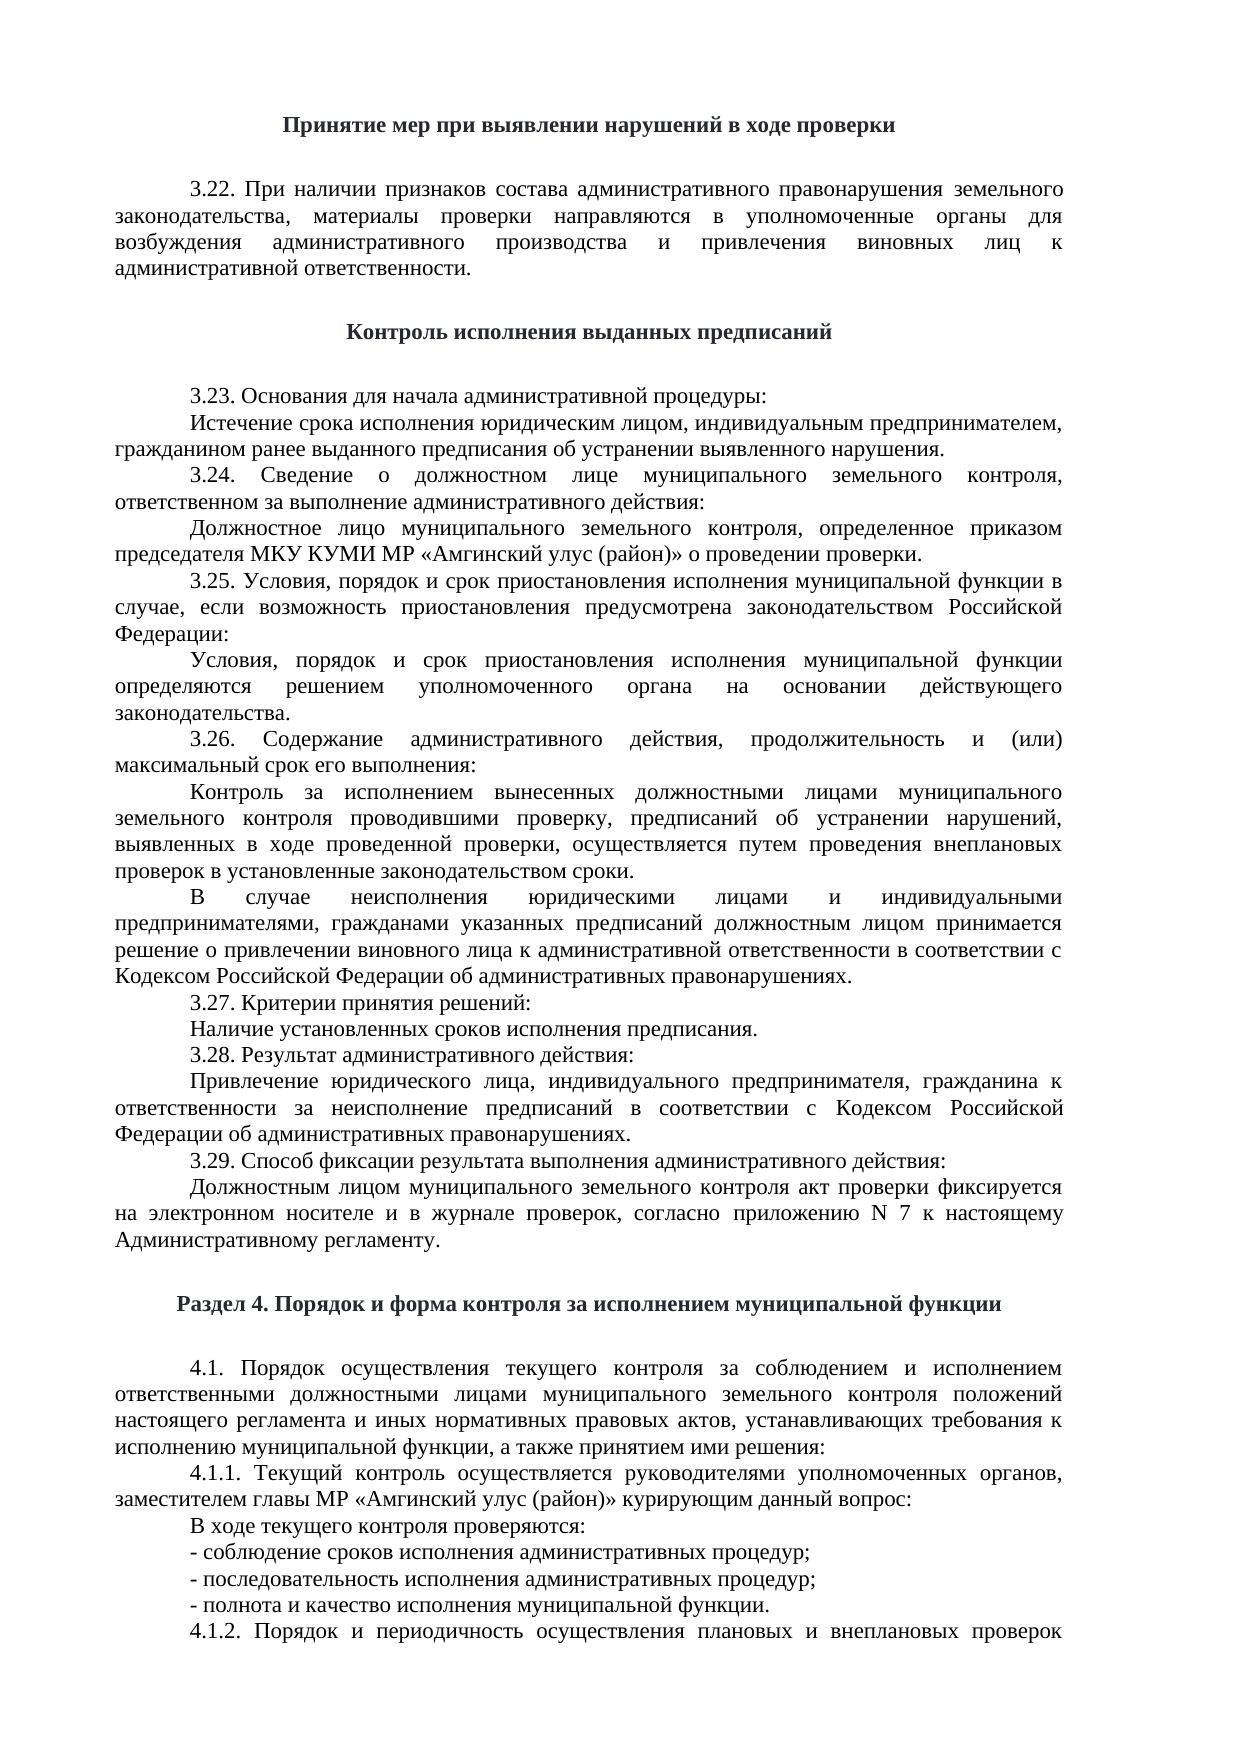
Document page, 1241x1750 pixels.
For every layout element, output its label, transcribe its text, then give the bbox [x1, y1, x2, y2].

text 3.26. Содержание административного действия, продолжительность и (или) максимальный срок его выполнения: [114, 725, 1064, 778]
text 3.24. Сведение о должностном лице муниципального земельного контроля, ответственном за выполнение административного действия: [114, 461, 1064, 514]
text 3.22. При наличии признаков состава административного правонарушения земельного законодательства, материалы проверки направляются в уполномоченные органы для возбуждения административного производства и привлечения виновных лиц к административной ответственности. [114, 175, 1064, 281]
text 3.27. Критерии принятия решений: [114, 988, 1064, 1015]
text Должностное лицо муниципального земельного контроля, определенное приказом председателя МКУ КУМИ МР «Амгинский улус (район)» о проведении проверки. [114, 514, 1064, 567]
text В случае неисполнения юридическими лицами и индивидуальными предпринимателями, гражданами указанных предписаний должностным лицом принимается решение о привлечении виновного лица к административной ответственности в соответствии с Кодексом Российской Федерации об административных правонарушениях. [114, 883, 1064, 988]
text - последовательность исполнения административных процедур; [114, 1564, 1064, 1591]
text 4.1.1. Текущий контроль осуществляется руководителями уполномоченных органов, заместителем главы МР «Амгинский улус (район)» курирующим данный вопрос: [114, 1459, 1064, 1512]
subtitle Раздел 4. Порядок и форма контроля за исполнением муниципальной функции [114, 1290, 1064, 1316]
text Условия, порядок и срок приостановления исполнения муниципальной функции определяются решением уполномоченного органа на основании действующего законодательства. [114, 646, 1064, 725]
subtitle Контроль исполнения выданных предписаний [114, 318, 1064, 345]
text 3.25. Условия, порядок и срок приостановления исполнения муниципальной функции в случае, если возможность приостановления предусмотрена законодательством Российской Федерации: [114, 567, 1064, 646]
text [114, 1617, 1064, 1644]
text 3.29. Способ фиксации результата выполнения административного действия: [114, 1147, 1064, 1173]
text Привлечение юридического лица, индивидуального предпринимателя, гражданина к ответственности за неисполнение предписаний в соответствии с Кодексом Российской Федерации об административных правонарушениях. [114, 1068, 1064, 1147]
text 3.23. Основания для начала административной процедуры: [114, 382, 1064, 409]
text Должностным лицом муниципального земельного контроля акт проверки фиксируется на электронном носителе и в журнале проверок, согласно приложению N 7 к настоящему Административному регламенту. [114, 1173, 1064, 1252]
text - соблюдение сроков исполнения административных процедур; [114, 1538, 1064, 1564]
text 3.28. Результат административного действия: [114, 1041, 1064, 1068]
text В ходе текущего контроля проверяются: [114, 1512, 1064, 1538]
text Наличие установленных сроков исполнения предписания. [114, 1015, 1064, 1041]
text 4.1. Порядок осуществления текущего контроля за соблюдением и исполнением ответственными должностными лицами муниципального земельного контроля положений настоящего регламента и иных нормативных правовых актов, устанавливающих требования к исполнению муниципальной функции, а также принятием ими решения: [114, 1354, 1064, 1459]
text - полнота и качество исполнения муниципальной функции. [114, 1591, 1064, 1617]
subtitle Принятие мер при выявлении нарушений в ходе проверки [114, 111, 1064, 138]
text Контроль за исполнением вынесенных должностными лицами муниципального земельного контроля проводившими проверку, предписаний об устранении нарушений, выявленных в ходе проведенной проверки, осуществляется путем проведения внеплановых проверок в установленные законодательством сроки. [114, 778, 1064, 883]
text Истечение срока исполнения юридическим лицом, индивидуальным предпринимателем, гражданином ранее выданного предписания об устранении выявленного нарушения. [114, 409, 1064, 461]
